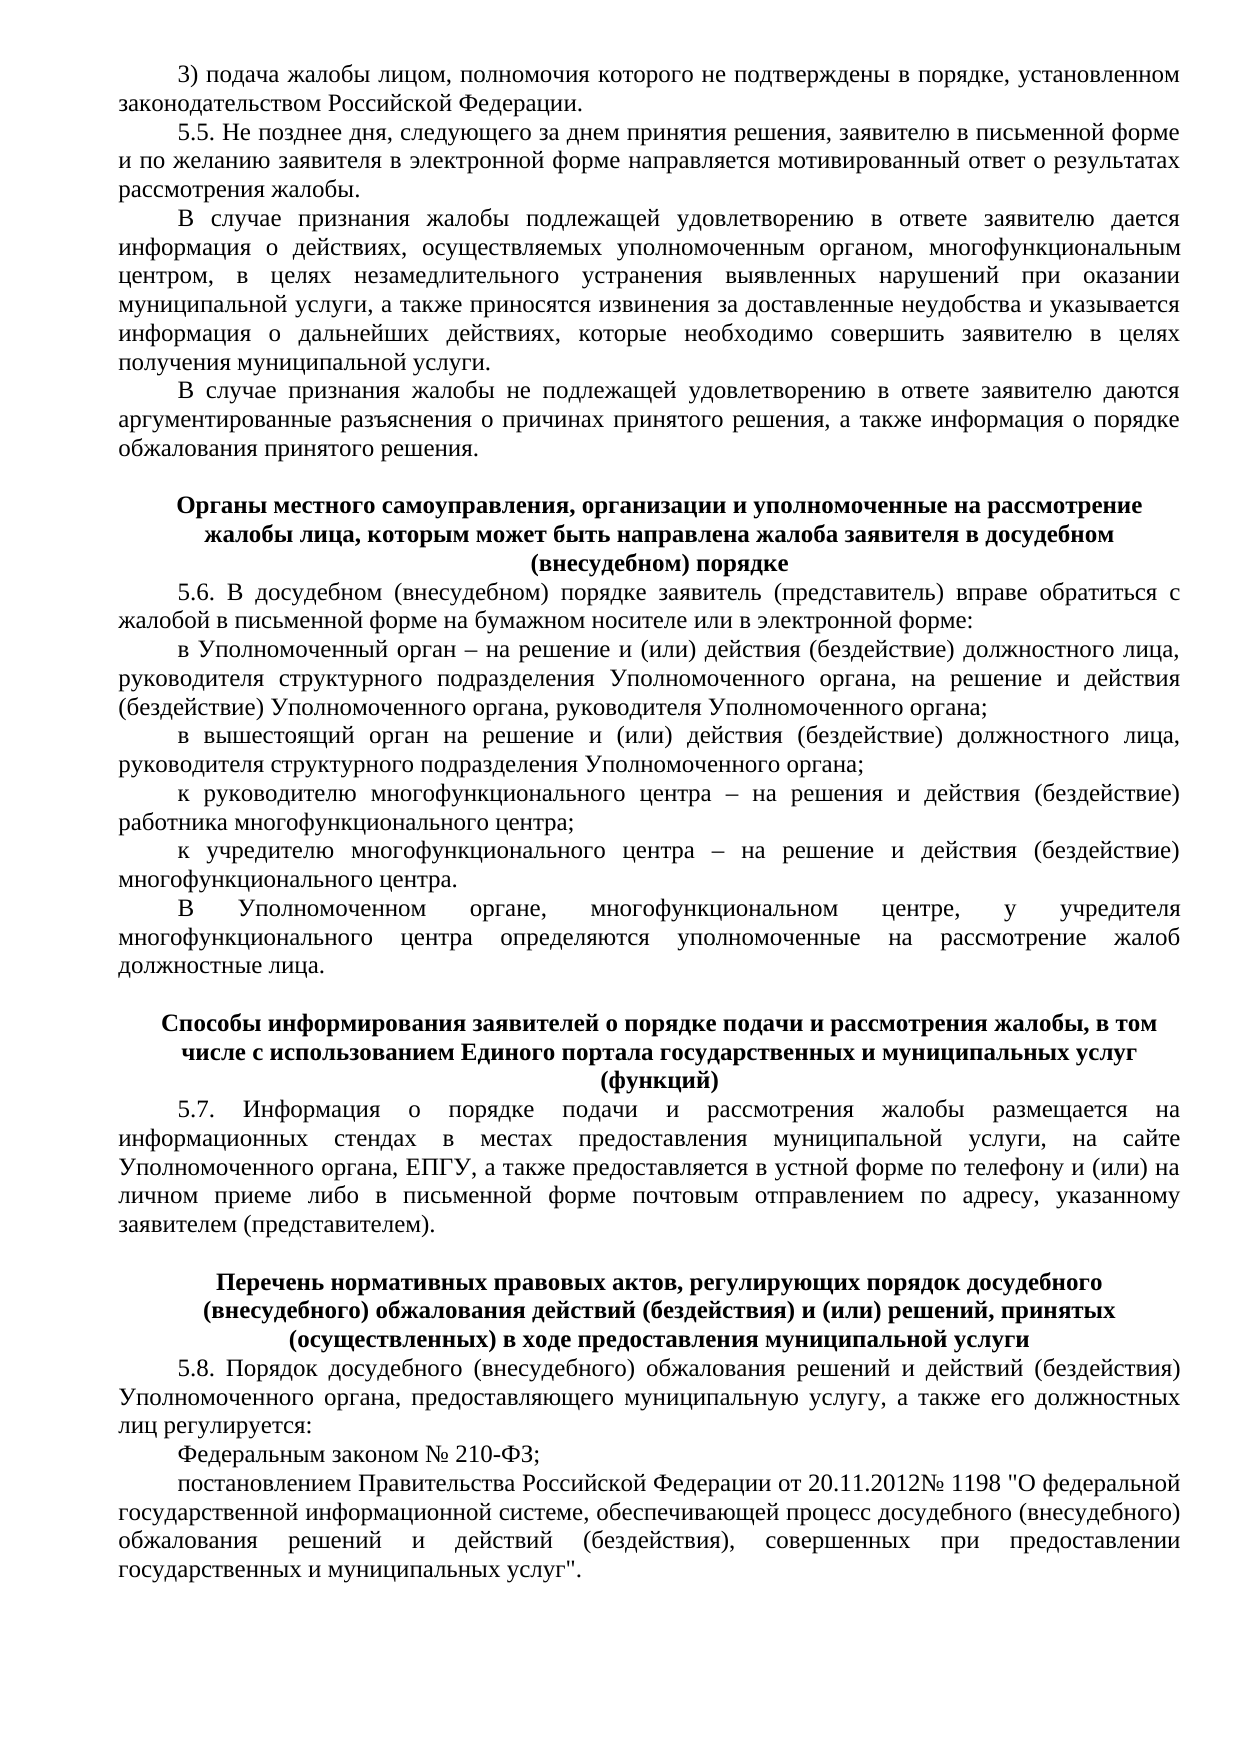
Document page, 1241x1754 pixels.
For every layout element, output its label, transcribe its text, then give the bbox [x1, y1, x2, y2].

text В Уполномоченном органе, многофункциональном центре, у учредителя многофункционального центра определяются уполномоченные на рассмотрение жалоб должностные лица. [118, 893, 1181, 979]
text 5.8. Порядок досудебного (внесудебного) обжалования решений и действий (бездействия) Уполномоченного органа, предоставляющего муниципальную услугу, а также его должностных лиц регулируется: [118, 1353, 1181, 1439]
text к учредителю многофункционального центра – на решение и действия (бездействие) многофункционального центра. [118, 835, 1181, 893]
subtitle Перечень нормативных правовых актов, регулирующих порядок досудебного (внесудебного) обжалования действий (бездействия) и (или) решений, принятых (осуществленных) в ходе предоставления муниципальной услуги [138, 1267, 1181, 1353]
text 5.7. Информация о порядке подачи и рассмотрения жалобы размещается на информационных стендах в местах предоставления муниципальной услуги, на сайте Уполномоченного органа, ЕПГУ, а также предоставляется в устной форме по телефону и (или) на личном приеме либо в письменной форме почтовым отправлением по адресу, указанному заявителем (представителем). [118, 1094, 1181, 1238]
text В случае признания жалобы не подлежащей удовлетворению в ответе заявителю даются аргументированные разъяснения о причинах принятого решения, а также информация о порядке обжалования принятого решения. [118, 375, 1181, 462]
text Федеральным законом № 210-ФЗ; [118, 1439, 1181, 1468]
text постановлением Правительства Российской Федерации от 20.11.2012№ 1198 "О федеральной государственной информационной системе, обеспечивающей процесс досудебного (внесудебного) обжалования решений и действий (бездействия), совершенных при предоставлении государственных и муниципальных услуг". [118, 1468, 1181, 1583]
text к руководителю многофункционального центра – на решения и действия (бездействие) работника многофункционального центра; [118, 778, 1181, 835]
text в Уполномоченный орган – на решение и (или) действия (бездействие) должностного лица, руководителя структурного подразделения Уполномоченного органа, на решение и действия (бездействие) Уполномоченного органа, руководителя Уполномоченного органа; [118, 634, 1181, 720]
subtitle Способы информирования заявителей о порядке подачи и рассмотрения жалобы, в том числе с использованием Единого портала государственных и муниципальных услуг (функций) [138, 1008, 1181, 1094]
text 5.5. Не позднее дня, следующего за днем принятия решения, заявителю в письменной форме и по желанию заявителя в электронной форме направляется мотивированный ответ о результатах рассмотрения жалобы. [118, 117, 1181, 203]
text в вышестоящий орган на решение и (или) действия (бездействие) должностного лица, руководителя структурного подразделения Уполномоченного органа; [118, 720, 1181, 778]
subtitle Органы местного самоуправления, организации и уполномоченные на рассмотрение жалобы лица, которым может быть направлена жалоба заявителя в досудебном (внесудебном) порядке [138, 490, 1181, 577]
text 3) подача жалобы лицом, полномочия которого не подтверждены в порядке, установленном законодательством Российской Федерации. [118, 59, 1181, 117]
text 5.6. В досудебном (внесудебном) порядке заявитель (представитель) вправе обратиться с жалобой в письменной форме на бумажном носителе или в электронной форме: [118, 577, 1181, 634]
text В случае признания жалобы подлежащей удовлетворению в ответе заявителю дается информация о действиях, осуществляемых уполномоченным органом, многофункциональным центром, в целях незамедлительного устранения выявленных нарушений при оказании муниципальной услуги, а также приносятся извинения за доставленные неудобства и указывается информация о дальнейших действиях, которые необходимо совершить заявителю в целях получения муниципальной услуги. [118, 203, 1181, 375]
